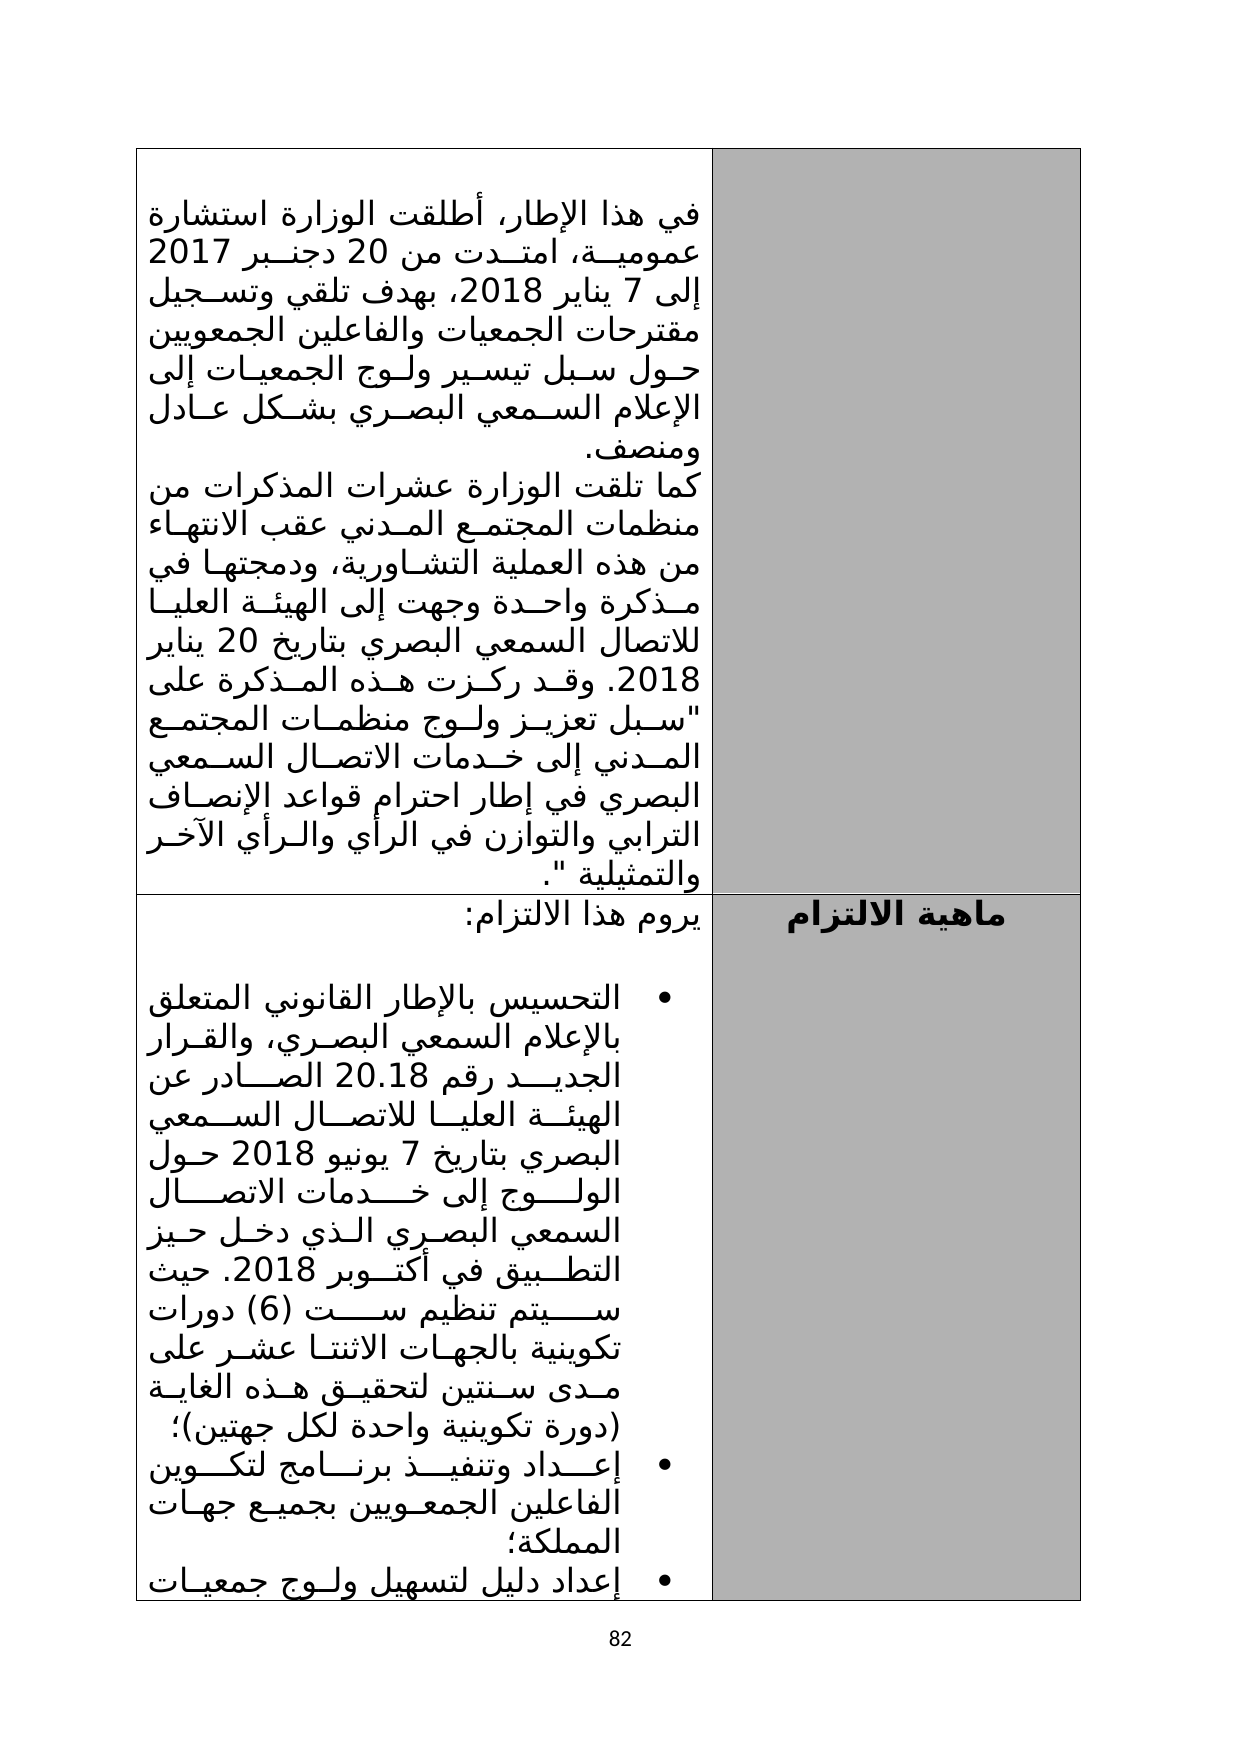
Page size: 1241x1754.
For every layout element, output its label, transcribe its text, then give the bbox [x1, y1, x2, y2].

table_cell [137, 149, 712, 893]
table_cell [713, 149, 1080, 893]
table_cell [137, 895, 712, 1600]
table_cell ماهية الالتزام [713, 895, 1080, 1600]
